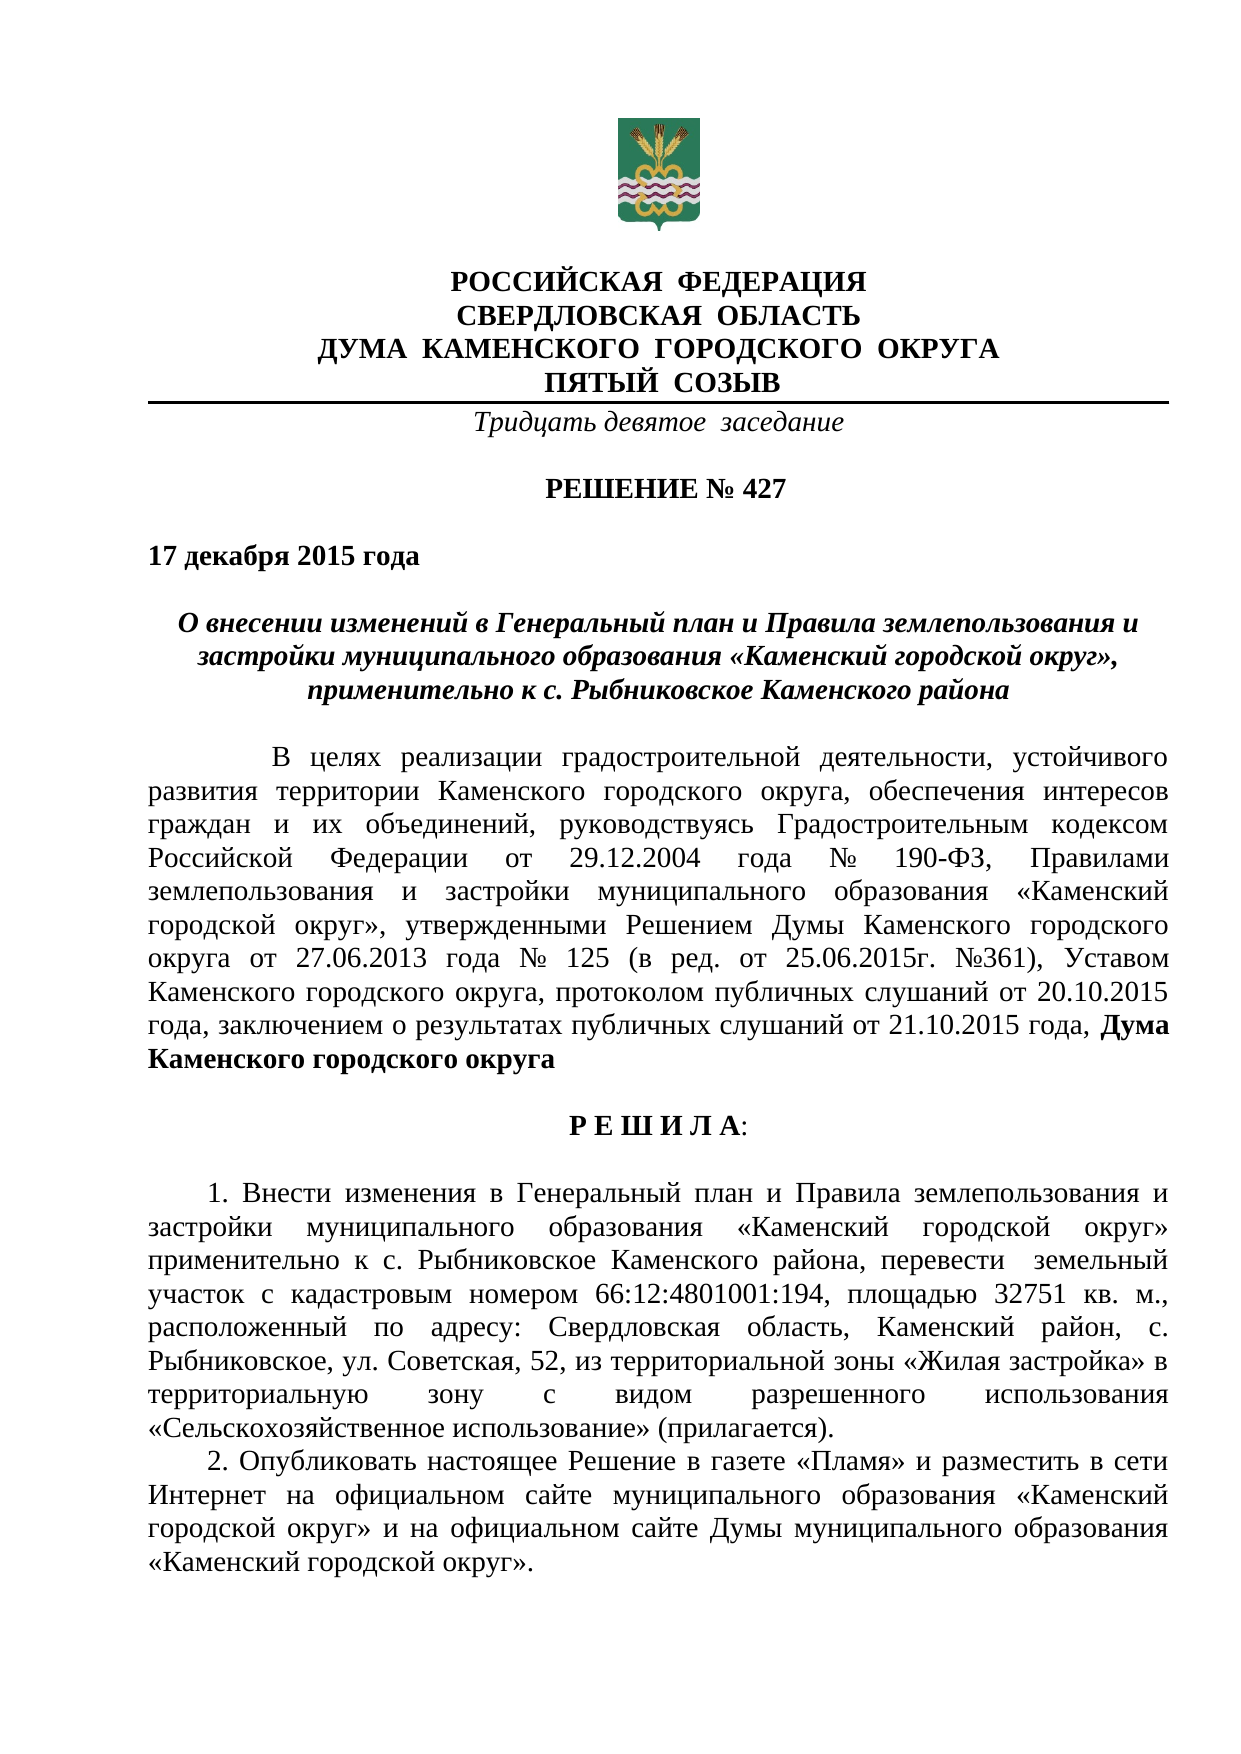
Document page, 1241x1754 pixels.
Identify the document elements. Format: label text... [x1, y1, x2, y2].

text В целях реализации градостроительной деятельности, устойчивого развития территории Каменского городского округа, обеспечения интересов граждан и их объединений, руководствуясь Градостроительным кодексом Российской Федерации от 29.12.2004 года № 190-ФЗ, Правилами землепользования и застройки муниципального образования «Каменский городской округ», утвержденными Решением Думы Каменского городского округа от 27.06.2013 года № 125 (в ред. от 25.06.2015г. №361), Уставом Каменского городского округа, протоколом публичных слушаний от 20.10.2015 года, заключением о результатах публичных слушаний от 21.10.2015 года, Дума Каменского городского округа [148, 739, 1169, 1074]
text Р Е Ш И Л А: [148, 1108, 1169, 1142]
text РЕШЕНИЕ № 427 [148, 471, 1169, 504]
text ДУМА КАМЕНСКОГО ГОРОДСКОГО ОКРУГА [148, 331, 1169, 365]
text 2. Опубликовать настоящее Решение в газете «Пламя» и разместить в сети Интернет на официальном сайте муниципального образования «Каменский городской округ» и на официальном сайте Думы муниципального образования «Каменский городской округ». [148, 1443, 1169, 1578]
picture [618, 118, 700, 231]
text ПЯТЫЙ СОЗЫВ [148, 365, 1169, 401]
text О внесении изменений в Генеральный план и Правила землепользования и застройки муниципального образования «Каменский городской округ», применительно к с. Рыбниковское Каменского района [148, 605, 1169, 706]
text СВЕРДЛОВСКАЯ ОБЛАСТЬ [148, 298, 1169, 331]
text РОССИЙСКАЯ ФЕДЕРАЦИЯ [148, 264, 1169, 298]
text 1. Внести изменения в Генеральный план и Правила землепользования и застройки муниципального образования «Каменский городской округ» применительно к с. Рыбниковское Каменского района, перевести земельный участок с кадастровым номером 66:12:4801001:194, площадью 32751 кв. м., расположенный по адресу: Свердловская область, Каменский район, с. Рыбниковское, ул. Советская, 52, из территориальной зоны «Жилая застройка» в территориальную зону с видом разрешенного использования «Сельскохозяйственное использование» (прилагается). [148, 1175, 1169, 1443]
text Тридцать девятое заседание [148, 404, 1169, 437]
text 17 декабря 2015 года [148, 538, 1169, 571]
